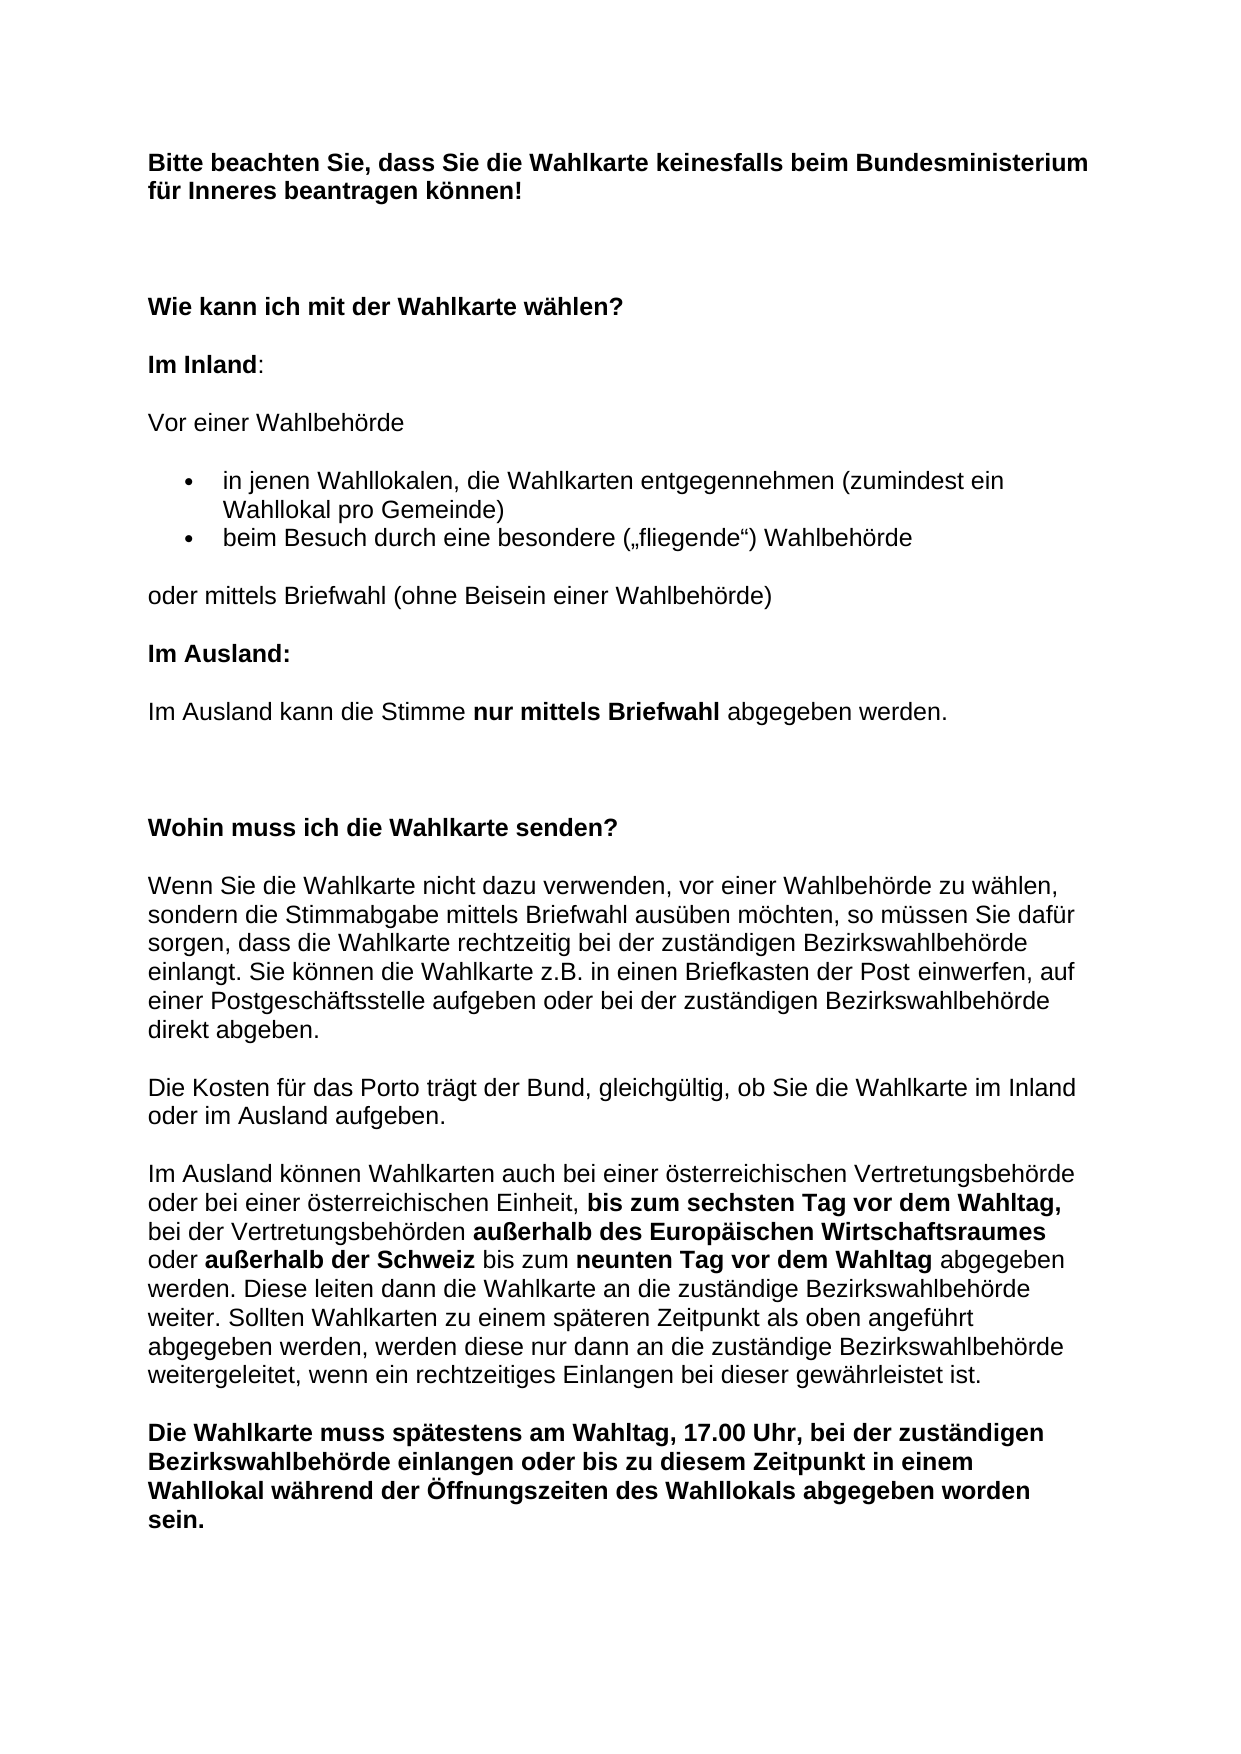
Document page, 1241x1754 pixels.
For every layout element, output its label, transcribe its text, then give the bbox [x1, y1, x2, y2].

text Im Inland: [148, 350, 1093, 379]
list in jenen Wahllokalen, die Wahlkarten entgegennehmen (zumindest ein Wahllokal pro Gemeinde) [185, 466, 1093, 523]
text Wohin muss ich die Wahlkarte senden? [148, 813, 1093, 842]
text oder mittels Briefwahl (ohne Beisein einer Wahlbehörde) [148, 581, 1093, 610]
text Im Ausland: [148, 639, 1093, 668]
text Im Ausland können Wahlkarten auch bei einer österreichischen Vertretungsbehörde oder bei einer österreichischen Einheit, bis zum sechsten Tag vor dem Wahltag, bei der Vertretungsbehörden außerhalb des Europäischen Wirtschaftsraumes oder außerhalb der Schweiz bis zum neunten Tag vor dem Wahltag abgegeben werden. Diese leiten dann die Wahlkarte an die zuständige Bezirkswahlbehörde weiter. Sollten Wahlkarten zu einem späteren Zeitpunkt als oben angeführt abgegeben werden, werden diese nur dann an die zuständige Bezirkswahlbehörde weitergeleitet, wenn ein rechtzeitiges Einlangen bei dieser gewährleistet ist. [148, 1159, 1093, 1389]
text Die Wahlkarte muss spätestens am Wahltag, 17.00 Uhr, bei der zuständigen Bezirkswahlbehörde einlangen oder bis zu diesem Zeitpunkt in einem Wahllokal während der Öffnungszeiten des Wahllokals abgegeben worden sein. [148, 1418, 1093, 1533]
text Die Kosten für das Porto trägt der Bund, gleichgültig, ob Sie die Wahlkarte im Inland oder im Ausland aufgeben. [148, 1073, 1093, 1130]
text Wenn Sie die Wahlkarte nicht dazu verwenden, vor einer Wahlbehörde zu wählen, sondern die Stimmabgabe mittels Briefwahl ausüben möchten, so müssen Sie dafür sorgen, dass die Wahlkarte rechtzeitig bei der zuständigen Bezirkswahlbehörde einlangt. Sie können die Wahlkarte z.B. in einen Briefkasten der Post einwerfen, auf einer Postgeschäftsstelle aufgeben oder bei der zuständigen Bezirkswahlbehörde direkt abgeben. [148, 871, 1093, 1043]
list beim Besuch durch eine besondere („fliegende“) Wahlbehörde [185, 523, 1093, 552]
text Vor einer Wahlbehörde [148, 408, 1093, 437]
text Bitte beachten Sie, dass Sie die Wahlkarte keinesfalls beim Bundesministerium für Inneres beantragen können! [148, 148, 1093, 205]
text Wie kann ich mit der Wahlkarte wählen? [148, 292, 1093, 321]
text Im Ausland kann die Stimme nur mittels Briefwahl abgegeben werden. [148, 697, 1093, 726]
